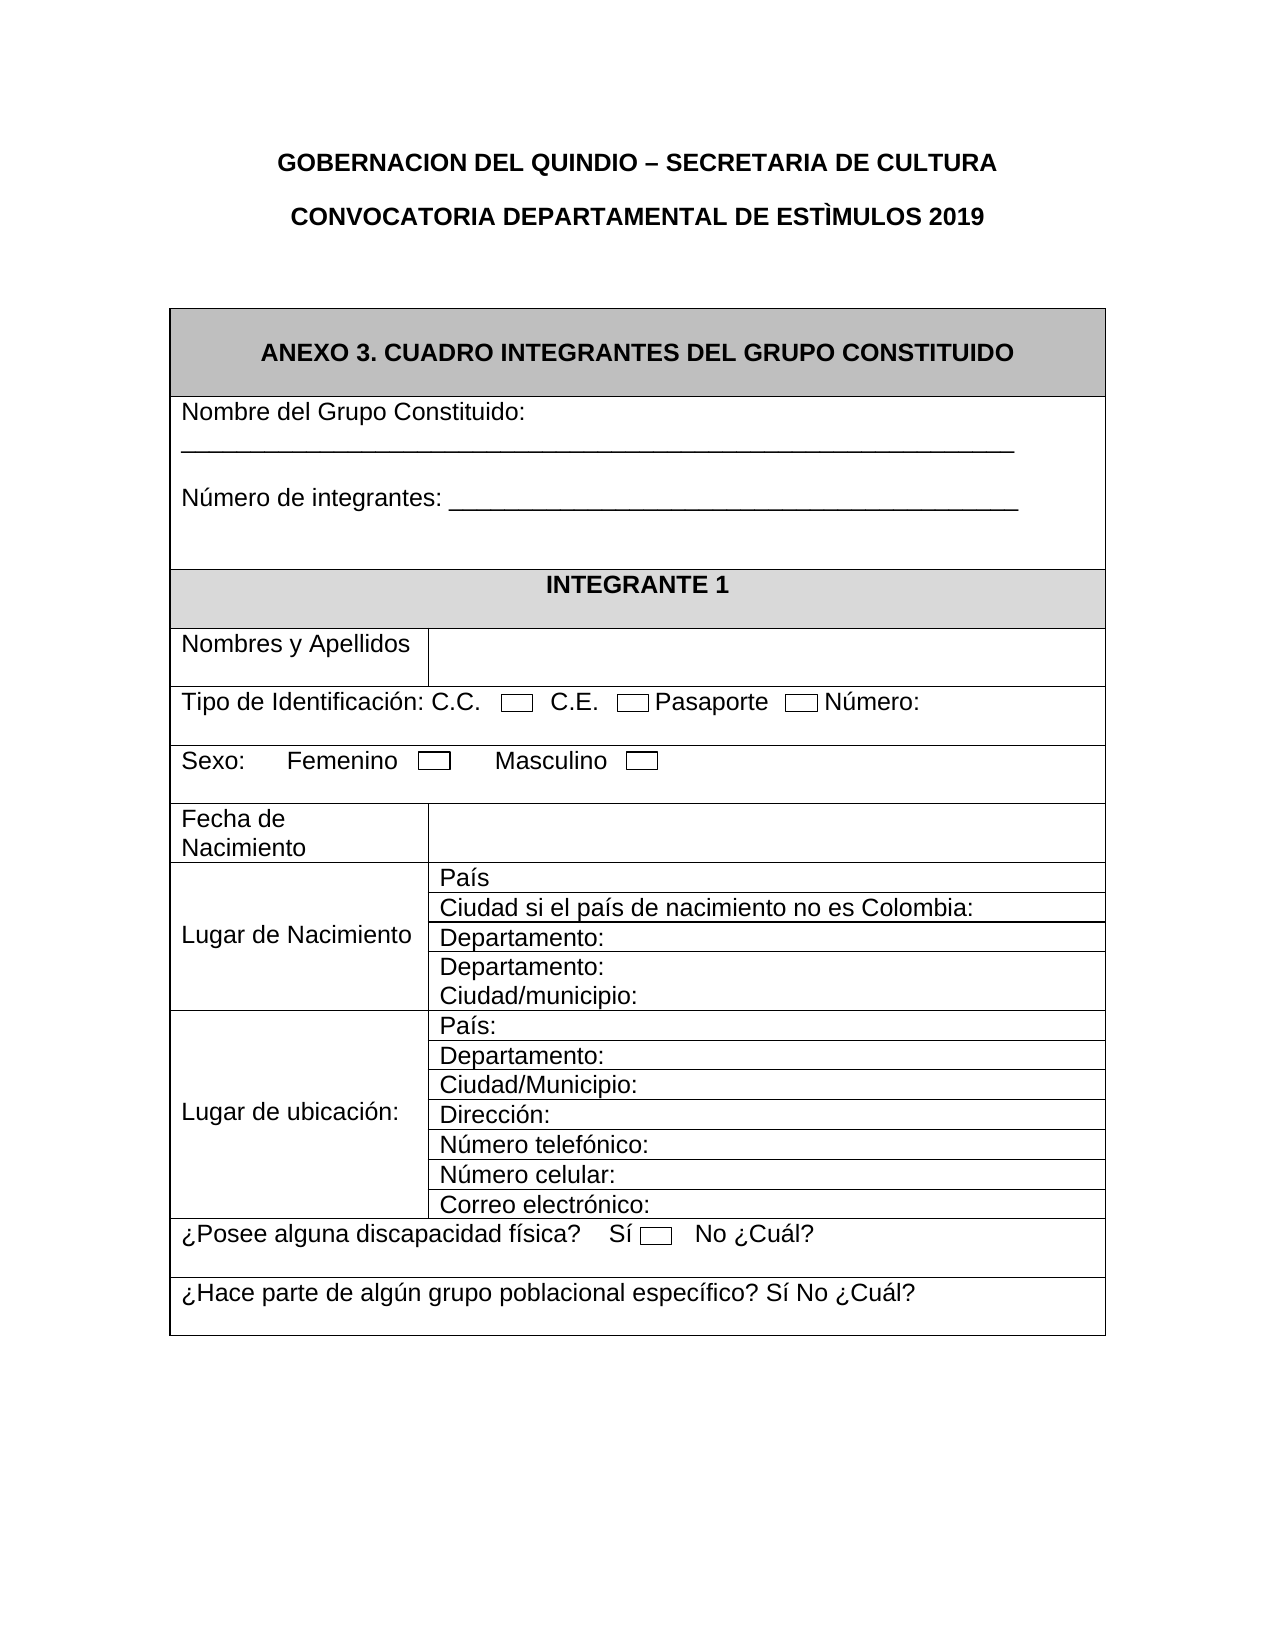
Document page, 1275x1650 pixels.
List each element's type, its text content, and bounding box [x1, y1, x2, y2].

table_cell Lugar de ubicación: [171, 1011, 428, 1218]
table_cell País [429, 863, 1105, 892]
text GOBERNACION DEL QUINDIO – SECRETARIA DE CULTURA [177, 148, 1098, 176]
table_cell País: [429, 1011, 1105, 1039]
table_cell Nombre del Grupo Constituido: ____________________________________________________________ Número de integrantes: _________________________________________ [171, 397, 1105, 569]
table_cell Ciudad si el país de nacimiento no es Colombia: [429, 893, 1105, 921]
table_cell Número telefónico: [429, 1130, 1105, 1159]
table_cell ¿Posee alguna discapacidad física? Sí No ¿Cuál? [171, 1219, 1105, 1277]
table_cell Fecha de Nacimiento [171, 804, 428, 862]
table_cell Dirección: [429, 1100, 1105, 1129]
table_cell Departamento: [429, 1041, 1105, 1069]
text CONVOCATORIA DEPARTAMENTAL DE ESTÌMULOS 2019 [177, 201, 1098, 230]
table_cell Nombres y Apellidos [171, 629, 428, 686]
table_cell Departamento: [429, 923, 1105, 951]
table_cell Departamento: Ciudad/municipio: [429, 952, 1105, 1010]
table_cell Tipo de Identificación: C.C. C.E. Pasaporte Número: [171, 687, 1105, 745]
table_cell Número celular: [429, 1160, 1105, 1188]
table_cell Sexo: Femenino Masculino [171, 746, 1105, 803]
table_cell [429, 629, 1105, 686]
table_cell INTEGRANTE 1 [171, 570, 1105, 628]
table_cell [429, 804, 1105, 862]
table_cell Lugar de Nacimiento [171, 863, 428, 1010]
table_cell ¿Hace parte de algún grupo poblacional específico? Sí No ¿Cuál? [171, 1278, 1105, 1335]
table_header ANEXO 3. CUADRO INTEGRANTES DEL GRUPO CONSTITUIDO [171, 309, 1105, 396]
table_cell Correo electrónico: [429, 1190, 1105, 1218]
table_cell Ciudad/Municipio: [429, 1070, 1105, 1099]
